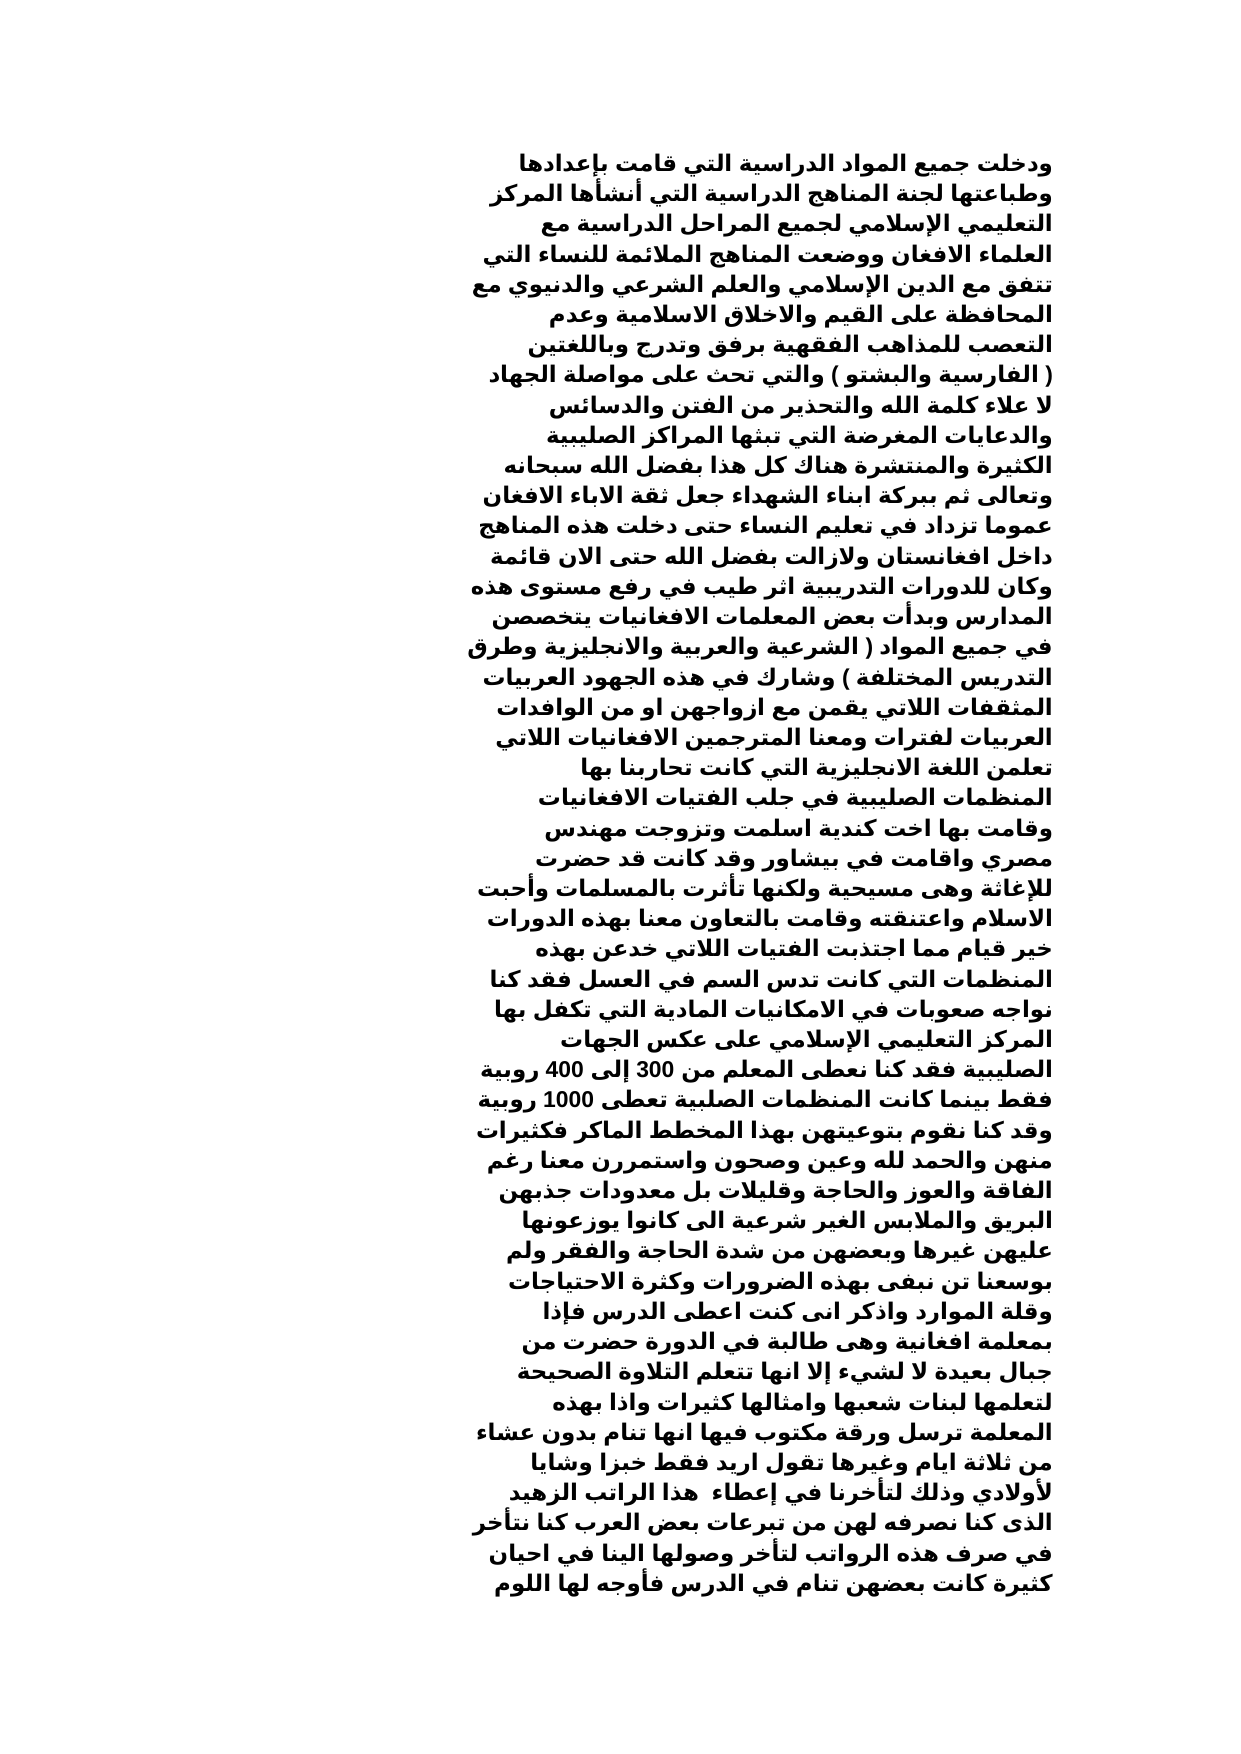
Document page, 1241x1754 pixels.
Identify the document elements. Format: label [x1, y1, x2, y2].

list [466, 150, 1053, 1596]
